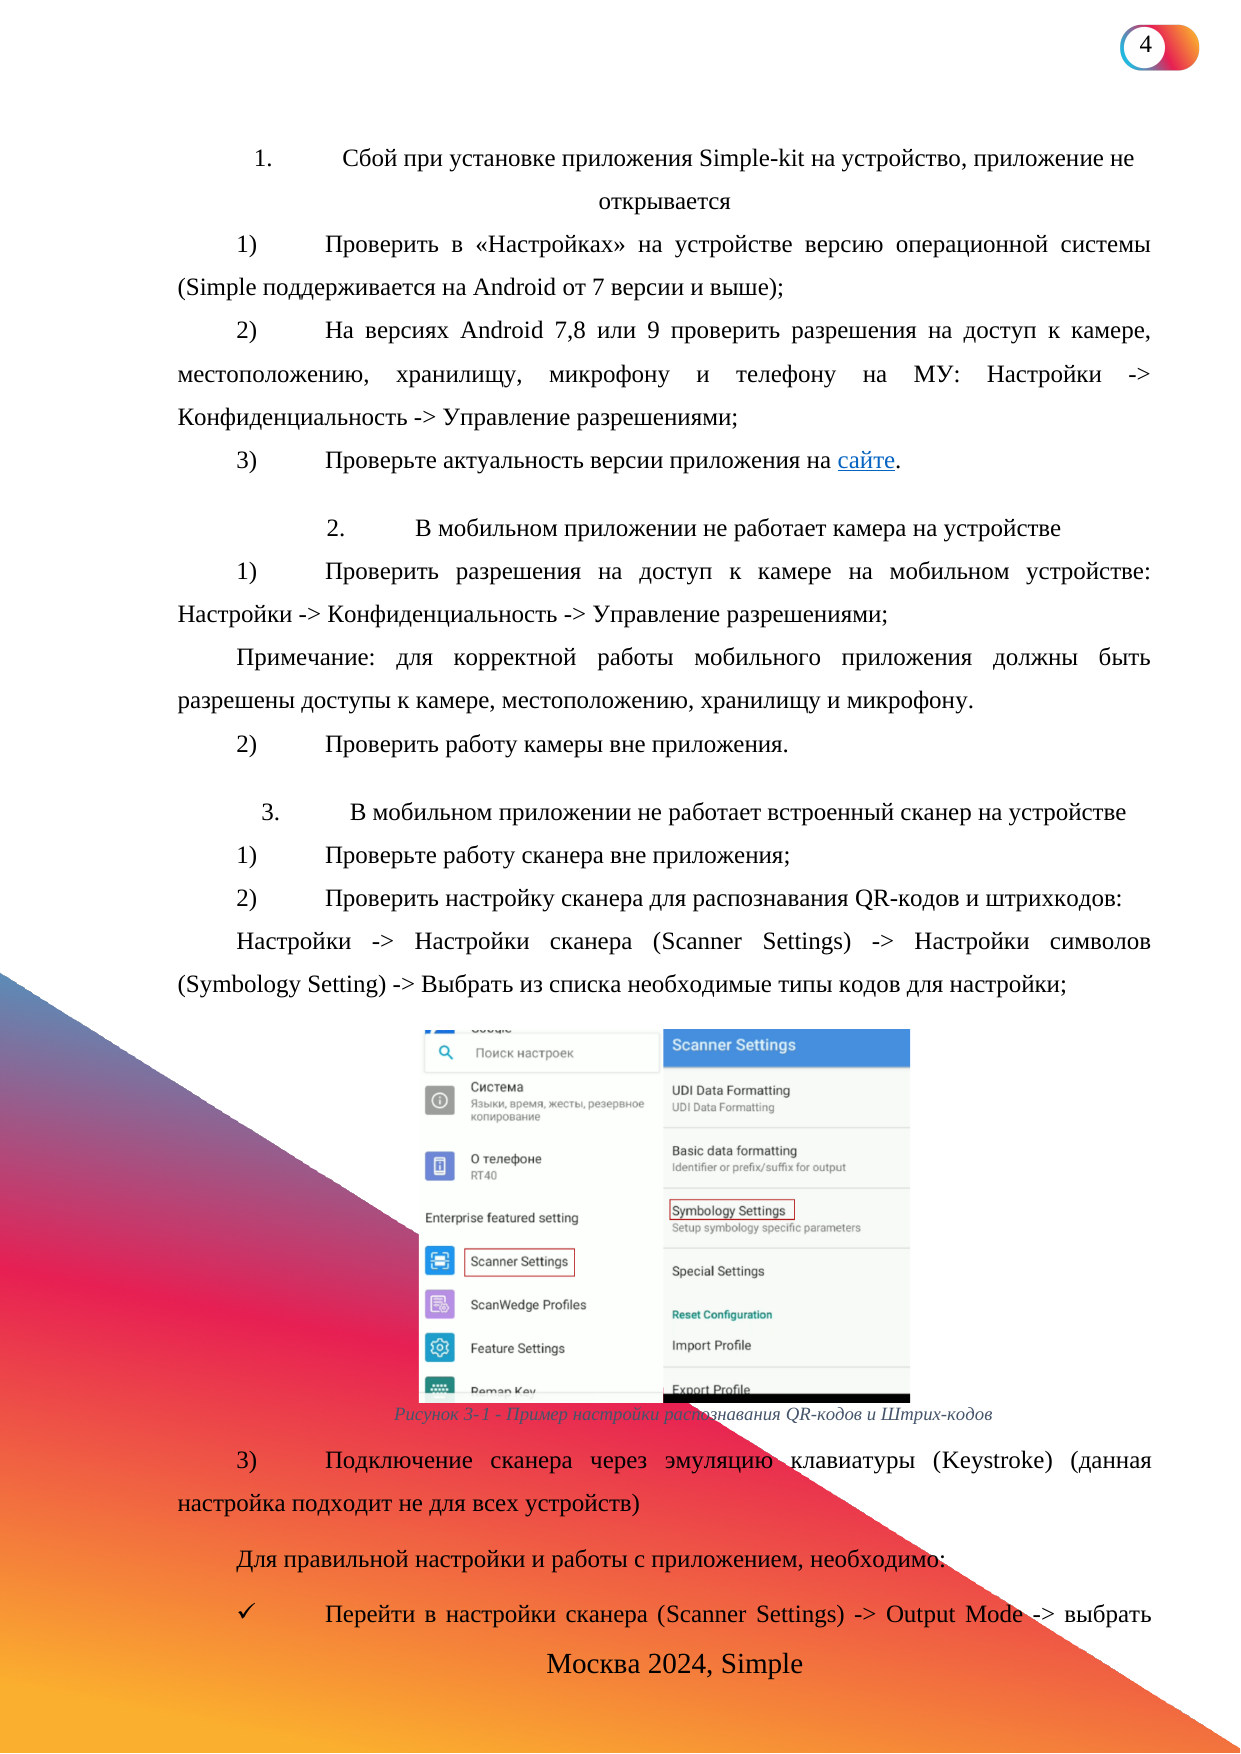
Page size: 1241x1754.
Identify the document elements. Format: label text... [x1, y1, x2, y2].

subtitle Сбой при установке приложения Simple-kit на устройство, приложение не открывается [177, 143, 1152, 215]
picture [0, 971, 1241, 1753]
list На версиях Android 7,8 или 9 проверить разрешения на доступ к камере, местоположению, хранилищу, микрофону и телефону на МУ: Настройки -> Конфиденциальность -> Управление разрешениями; [177, 316, 1152, 431]
list Проверьте работу сканера вне приложения; [177, 840, 1152, 869]
subtitle В мобильном приложении не работает камера на устройстве [177, 513, 1152, 542]
list Проверить в «Настройках» на устройстве версию операционной системы (Simple поддерживается на Android от 7 версии и выше); [177, 229, 1152, 301]
subtitle В мобильном приложении не работает встроенный сканер на устройстве [177, 797, 1152, 826]
list Настройки -> Настройки сканера (Scanner Settings) -> Настройки символов (Symbology Setting) -> Выбрать из списка необходимые типы кодов для настройки; [177, 926, 1152, 998]
list Проверьте актуальность версии приложения на сайте. [177, 445, 1152, 474]
picture [1117, 23, 1205, 74]
list Проверить настройку сканера для распознавания QR-кодов и штрихкодов: [177, 883, 1152, 912]
list Примечание: для корректной работы мобильного приложения должны быть разрешены доступы к камере, местоположению, хранилищу и микрофону. [177, 642, 1152, 714]
list Проверить разрешения на доступ к камере на мобильном устройстве: Настройки -> Конфиденциальность -> Управление разрешениями; [177, 556, 1152, 628]
list Подключение сканера через эмуляцию клавиатуры (Keystroke) (﻿данная настройка подходит не для всех устройств) [177, 1445, 1152, 1517]
list Проверить работу камеры вне приложения. [177, 729, 1152, 757]
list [177, 1599, 1152, 1628]
text Рисунок 3-1 - Пример настройки распознавания QR-кодов и Штрих-кодов [177, 1403, 1152, 1424]
text Для правильной настройки и работы с приложением, необходимо: [177, 1544, 1152, 1572]
